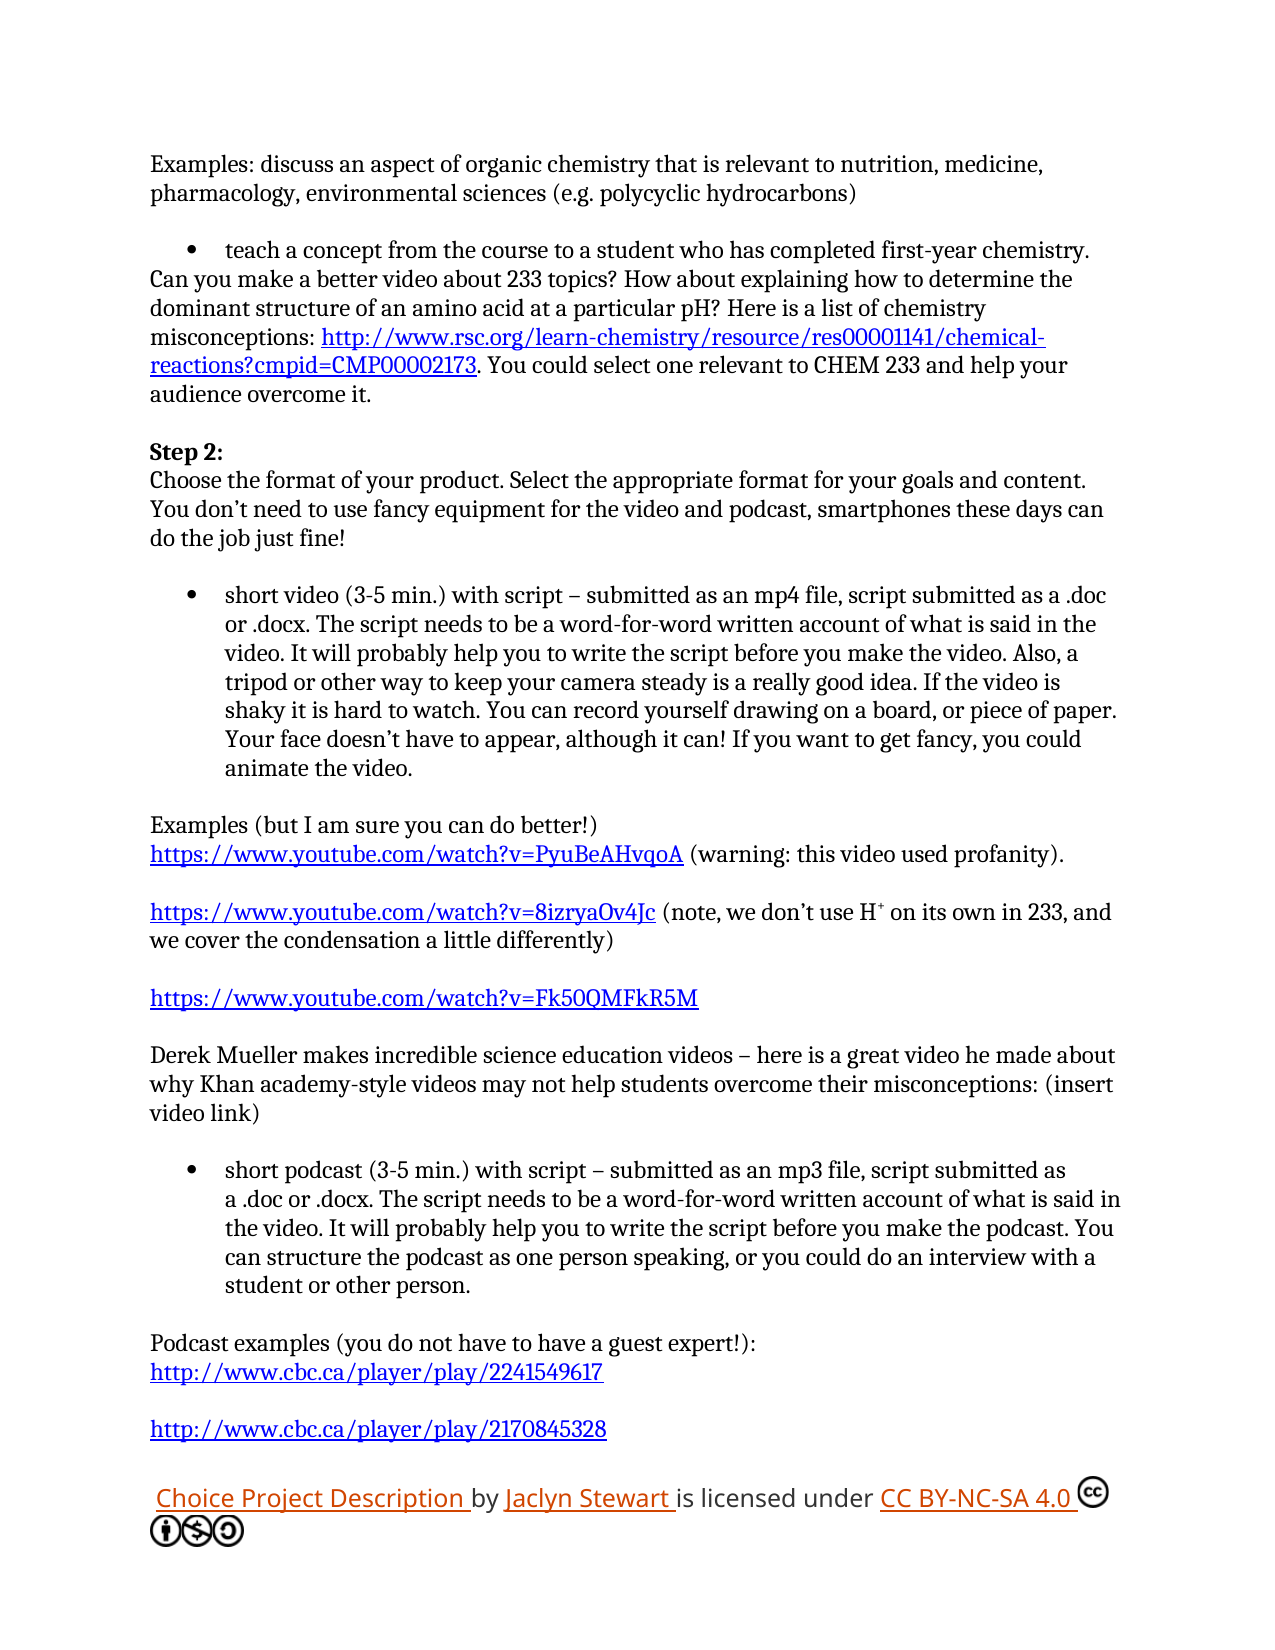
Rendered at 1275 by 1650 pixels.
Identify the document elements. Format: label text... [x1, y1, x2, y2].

text https://www.youtube.com/watch?v=8izryaOv4Jc (note, we don’t use H+ on its own in 233, and we cover the condensation a little differently) [150, 897, 1125, 955]
list short video (3-5 min.) with script – submitted as an mp4 file, script submitted as a .doc or .docx. The script needs to be a word-for-word written account of what is said in the video. It will probably help you to write the script before you make the video. Also, a tripod or other way to keep your camera steady is a really good idea. If the video is shaky it is hard to watch. You can record yourself drawing on a board, or piece of paper. Your face doesn’t have to appear, although it can! If you want to get fancy, you could animate the video. [187, 581, 1125, 782]
text Examples (but I am sure you can do better!) [150, 811, 1125, 840]
text https://www.youtube.com/watch?v=Fk50QMFkR5M [150, 984, 1125, 1012]
text http://www.cbc.ca/player/play/2170845328 [150, 1415, 1125, 1444]
text Choose the format of your product. Select the appropriate format for your goals and content. You don’t need to use fancy equipment for the video and podcast, smartphones these days can do the job just fine! [150, 466, 1125, 552]
picture [150, 1515, 244, 1547]
text Derek Mueller makes incredible science education videos – here is a great video he made about why Khan academy-style videos may not help students overcome their misconceptions: (insert video link) [150, 1041, 1125, 1127]
text Can you make a better video about 233 topics? How about explaining how to determine the dominant structure of an amino acid at a particular pH? Here is a list of chemistry misconceptions: http://www.rsc.org/learn-chemistry/resource/res00001141/chemical-reactions?cmpid=CMP00002173. You could select one relevant to CHEM 233 and help your audience overcome it. [150, 265, 1125, 409]
list short podcast (3-5 min.) with script – submitted as an mp3 file, script submitted as a .doc or .docx. The script needs to be a word-for-word written account of what is said in the video. It will probably help you to write the script before you make the podcast. You can structure the podcast as one person speaking, or you could do an interview with a student or other person. [187, 1156, 1125, 1300]
list teach a concept from the course to a student who has completed first-year chemistry. [187, 236, 1125, 265]
text https://www.youtube.com/watch?v=PyuBeAHvqoA (warning: this video used profanity). [150, 840, 1125, 869]
picture [1077, 1476, 1109, 1508]
text Examples: discuss an aspect of organic chemistry that is relevant to nutrition, medicine, pharmacology, environmental sciences (e.g. polycyclic hydrocarbons) [150, 150, 1125, 207]
text Step 2: [150, 437, 1125, 466]
text Podcast examples (you do not have to have a guest expert!): [150, 1329, 1125, 1357]
text http://www.cbc.ca/player/play/2241549617 [150, 1357, 1125, 1386]
